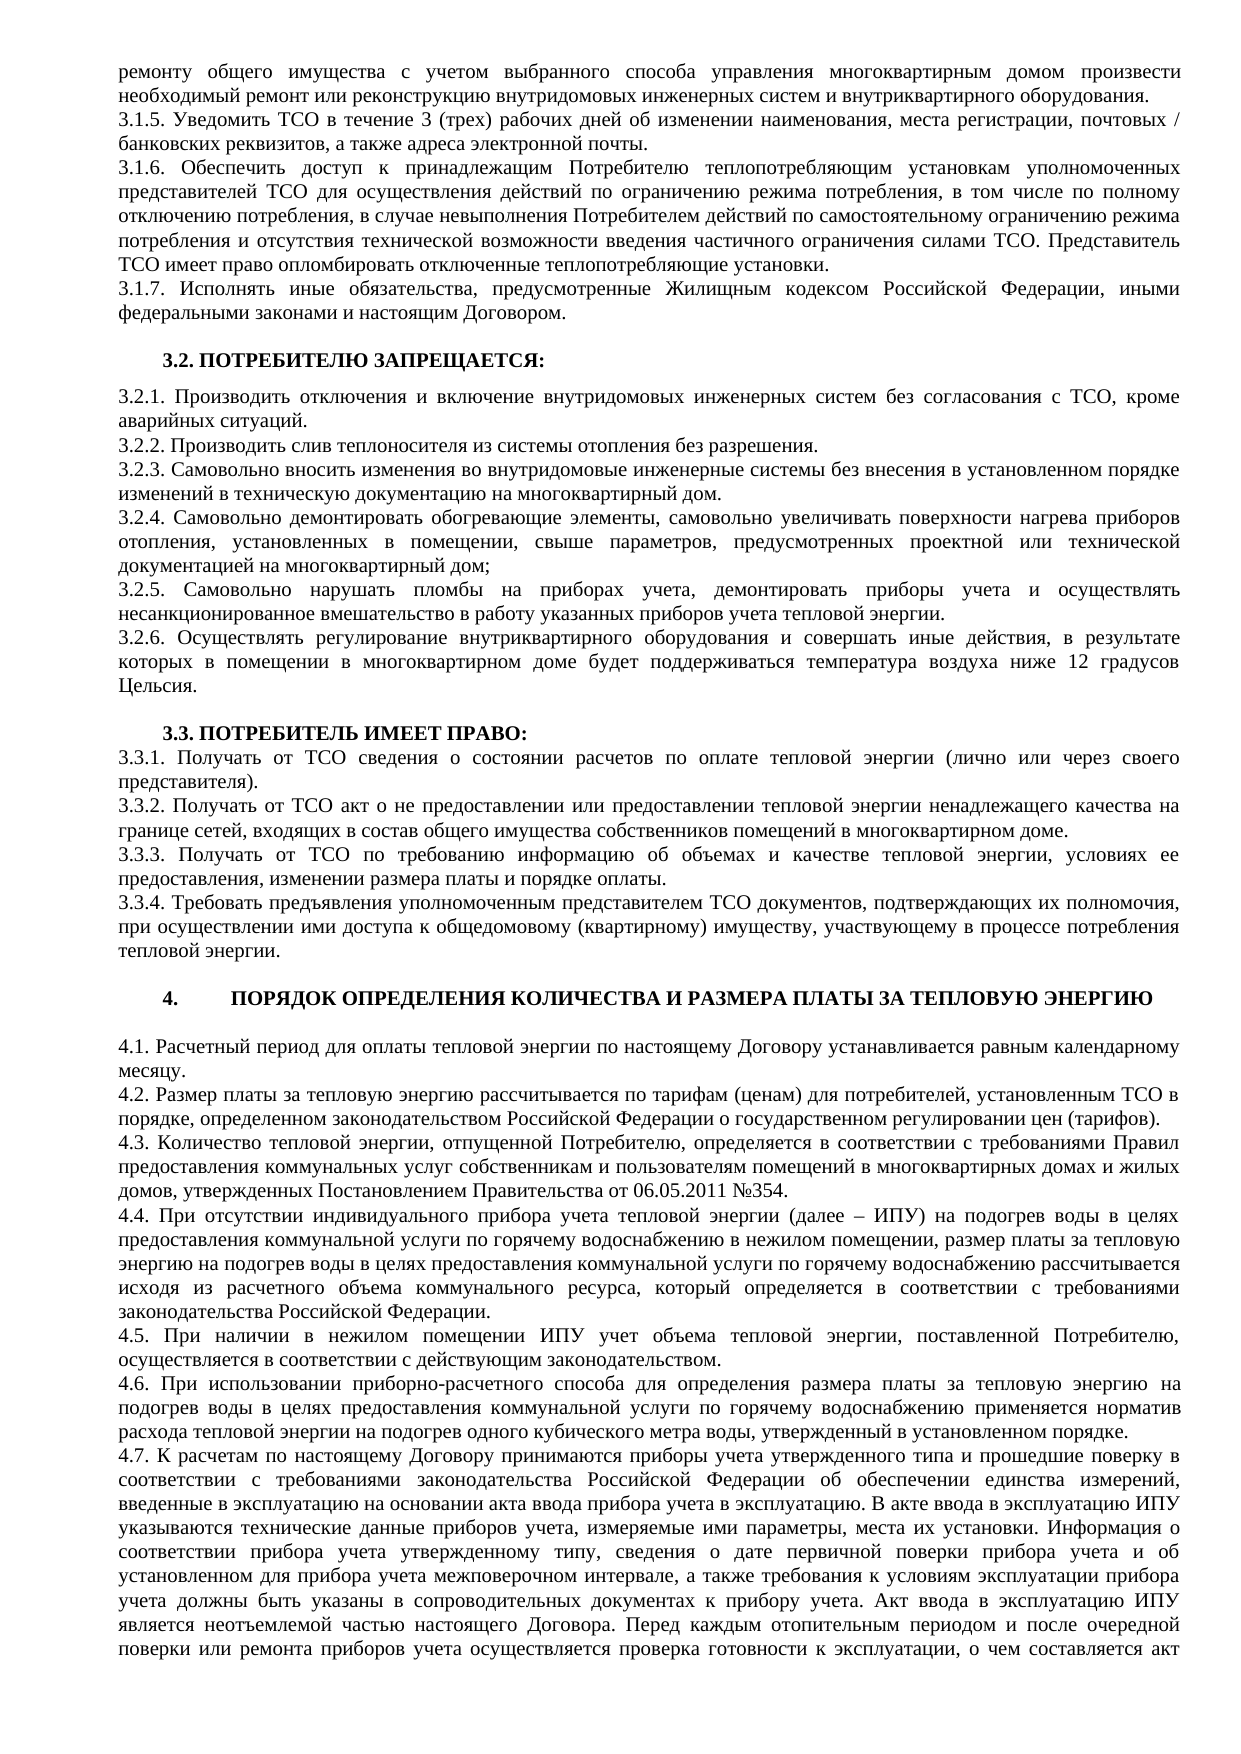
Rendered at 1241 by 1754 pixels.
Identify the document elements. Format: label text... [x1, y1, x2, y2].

text 3.3.3. Получать от ТСО по требованию информацию об объемах и качестве тепловой энергии, условиях ее предоставления, изменении размера платы и порядке оплаты. [118, 842, 1181, 890]
text 3.2.5. Самовольно нарушать пломбы на приборах учета, демонтировать приборы учета и осуществлять несанкционированное вмешательство в работу указанных приборов учета тепловой энергии. [118, 577, 1181, 625]
text 3.1.5. Уведомить ТСО в течение 3 (трех) рабочих дней об изменении наименования, места регистрации, почтовых / банковских реквизитов, а также адреса электронной почты. [118, 107, 1181, 155]
text 3.3.2. Получать от ТСО акт о не предоставлении или предоставлении тепловой энергии ненадлежащего качества на границе сетей, входящих в состав общего имущества собственников помещений в многоквартирном доме. [118, 793, 1181, 842]
text 4.6. При использовании приборно-расчетного способа для определения размера платы за тепловую энергию на подогрев воды в целях предоставления коммунальной услуги по горячему водоснабжению применяется норматив расхода тепловой энергии на подогрев одного кубического метра воды, утвержденный в установленном порядке. [118, 1371, 1181, 1443]
text 3.1.6. Обеспечить доступ к принадлежащим Потребителю теплопотребляющим установкам уполномоченных представителей ТСО для осуществления действий по ограничению режима потребления, в том числе по полному отключению потребления, в случае невыполнения Потребителем действий по самостоятельному ограничению режима потребления и отсутствия технической возможности введения частичного ограничения силами ТСО. Представитель ТСО имеет право опломбировать отключенные теплопотребляющие установки. [118, 155, 1181, 276]
text 3.2. ПОТРЕБИТЕЛЮ ЗАПРЕЩАЕТСЯ: [162, 348, 1181, 372]
text 4.4. При отсутствии индивидуального прибора учета тепловой энергии (далее – ИПУ) на подогрев воды в целях предоставления коммунальной услуги по горячему водоснабжению в нежилом помещении, размер платы за тепловую энергию на подогрев воды в целях предоставления коммунальной услуги по горячему водоснабжению рассчитывается исходя из расчетного объема коммунального ресурса, который определяется в соответствии с требованиями законодательства Российской Федерации. [118, 1202, 1181, 1323]
text 3.3.1. Получать от ТСО сведения о состоянии расчетов по оплате тепловой энергии (лично или через своего представителя). [118, 745, 1181, 793]
text 4.1. Расчетный период для оплаты тепловой энергии по настоящему Договору устанавливается равным календарному месяцу. [118, 1034, 1181, 1082]
text 3.1.7. Исполнять иные обязательства, предусмотренные Жилищным кодексом Российской Федерации, иными федеральными законами и настоящим Договором. [118, 276, 1181, 324]
text 4.3. Количество тепловой энергии, отпущенной Потребителю, определяется в соответствии с требованиями Правил предоставления коммунальных услуг собственникам и пользователям помещений в многоквартирных домах и жилых домов, утвержденных Постановлением Правительства от 06.05.2011 №354. [118, 1130, 1181, 1202]
text 3.2.3. Самовольно вносить изменения во внутридомовые инженерные системы без внесения в установленном порядке изменений в техническую документацию на многоквартирный дом. [118, 457, 1181, 505]
text 4.5. При наличии в нежилом помещении ИПУ учет объема тепловой энергии, поставленной Потребителю, осуществляется в соответствии с действующим законодательством. [118, 1323, 1181, 1371]
text 3.2.1. Производить отключения и включение внутридомовых инженерных систем без согласования с ТСО, кроме аварийных ситуаций. [118, 384, 1181, 432]
text 4.2. Размер платы за тепловую энергию рассчитывается по тарифам (ценам) для потребителей, установленным ТСО в порядке, определенном законодательством Российской Федерации о государственном регулировании цен (тарифов). [118, 1082, 1181, 1130]
list ПОРЯДОК ОПРЕДЕЛЕНИЯ КОЛИЧЕСТВА И РАЗМЕРА ПЛАТЫ ЗА ТЕПЛОВУЮ ЭНЕРГИЮ [118, 986, 1181, 1010]
text 3.2.4. Самовольно демонтировать обогревающие элементы, самовольно увеличивать поверхности нагрева приборов отопления, установленных в помещении, свыше параметров, предусмотренных проектной или технической документацией на многоквартирный дом; [118, 505, 1181, 577]
text 3.2.6. Осуществлять регулирование внутриквартирного оборудования и совершать иные действия, в результате которых в помещении в многоквартирном доме будет поддерживаться температура воздуха ниже 12 градусов Цельсия. [118, 625, 1181, 697]
text 3.3.4. Требовать предъявления уполномоченным представителем ТСО документов, подтверждающих их полномочия, при осуществлении ими доступа к общедомовому (квартирному) имуществу, участвующему в процессе потребления тепловой энергии. [118, 890, 1181, 962]
text 3.2.2. Производить слив теплоносителя из системы отопления без разрешения. [118, 432, 1181, 457]
text 3.3. ПОТРЕБИТЕЛЬ ИМЕЕТ ПРАВО: [162, 721, 1181, 745]
